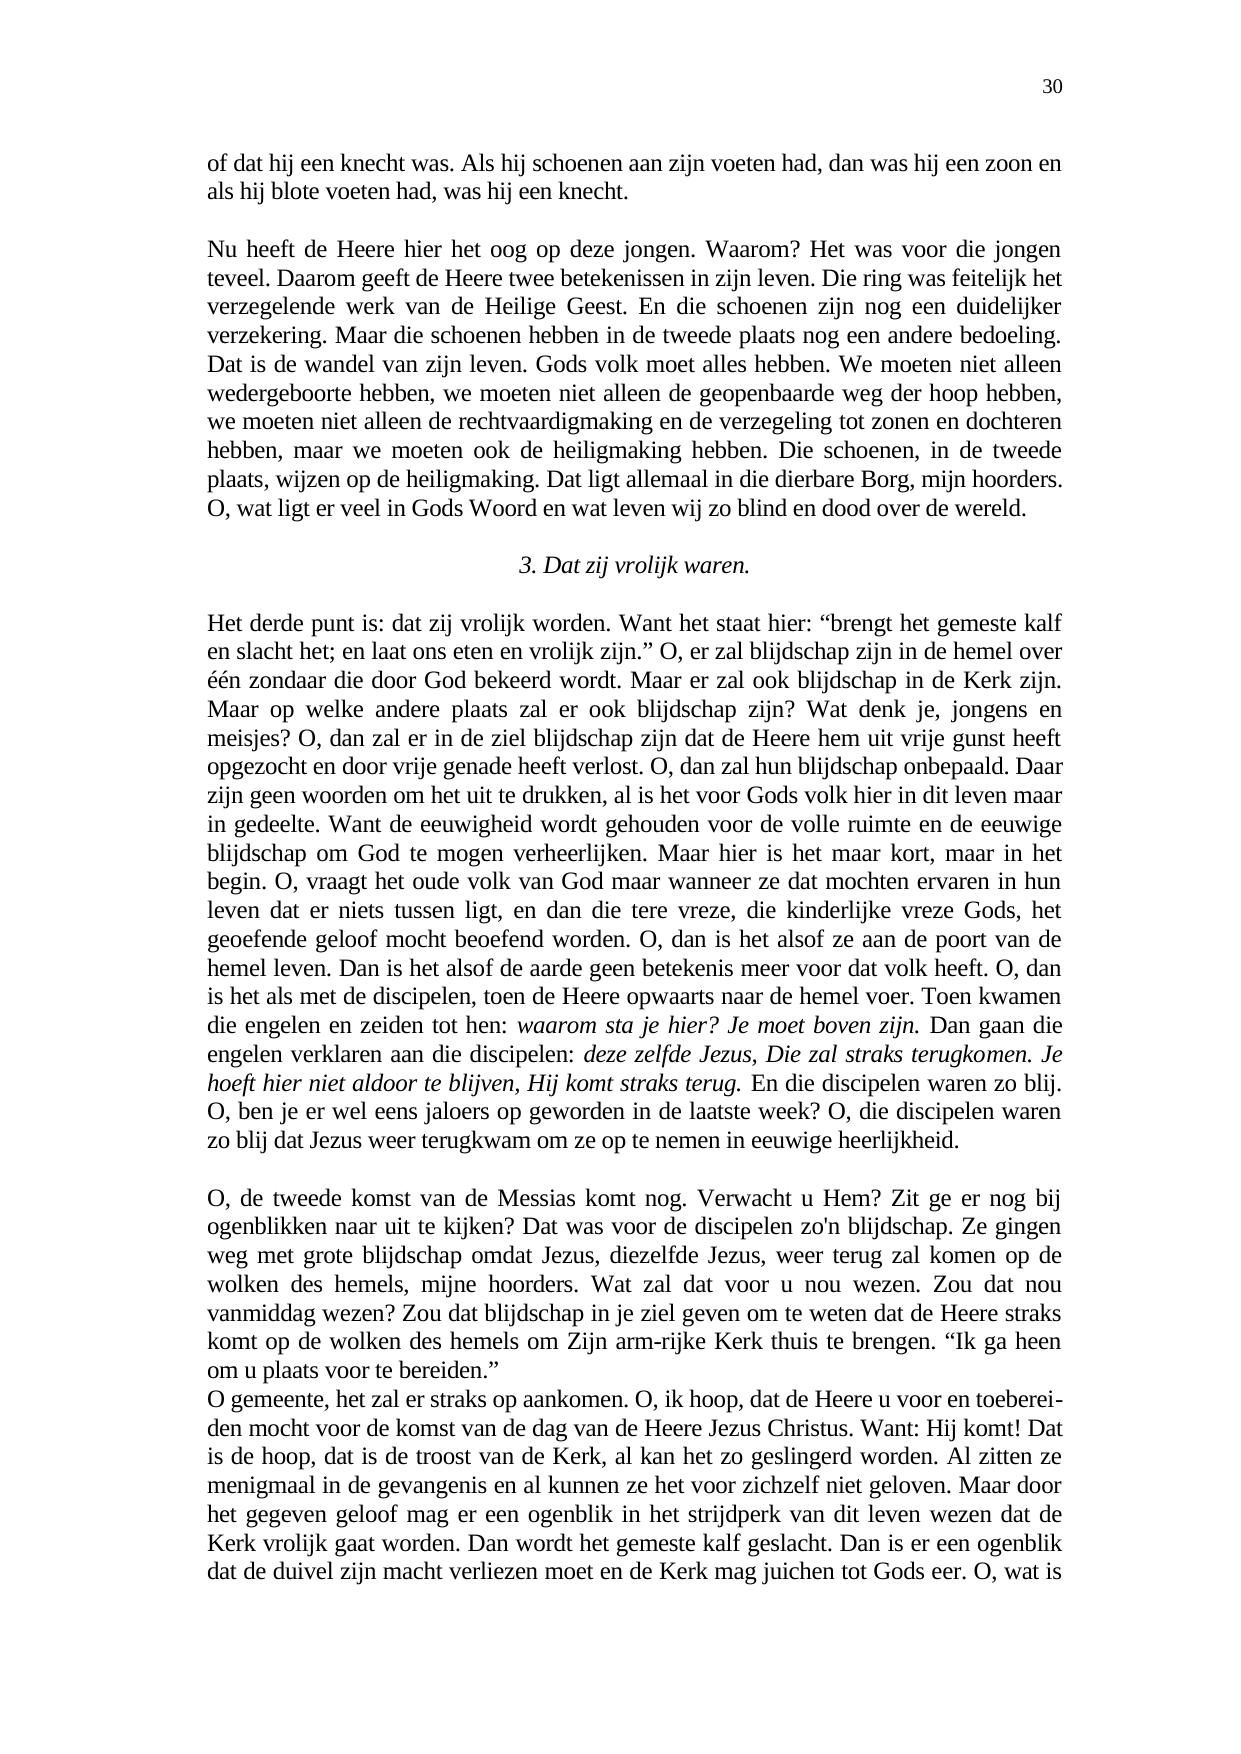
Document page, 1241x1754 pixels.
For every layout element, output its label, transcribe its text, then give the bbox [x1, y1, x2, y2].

text Het derde punt is: dat zij vrolijk worden. Want het staat hier: “brengt het gemeste kalf en slacht het; en laat ons eten en vrolijk zijn.” O, er zal blijdschap zijn in de hemel over één zondaar die door God bekeerd wordt. Maar er zal ook blijdschap in de Kerk zijn. Maar op welke andere plaats zal er ook blijdschap zijn? Wat denk je, jongens en meisjes? O, dan zal er in de ziel blijdschap zijn dat de Heere hem uit vrije gunst heeft opgezocht en door vrije genade heeft verlost. O, dan zal hun blijdschap onbepaald. Daar zijn geen woorden om het uit te drukken, al is het voor Gods volk hier in dit leven maar in gedeelte. Want de eeuwigheid wordt gehouden voor de volle ruimte en de eeuwige blijdschap om God te mogen verheerlijken. Maar hier is het maar kort, maar in het begin. O, vraagt het oude volk van God maar wanneer ze dat mochten ervaren in hun leven dat er niets tussen ligt, en dan die tere vreze, die kinderlijke vreze Gods, het geoefende geloof mocht beoefend worden. O, dan is het alsof ze aan de poort van de hemel leven. Dan is het alsof de aarde geen betekenis meer voor dat volk heeft. O, dan is het als met de discipelen, toen de Heere opwaarts naar de hemel voer. Toen kwamen die engelen en zeiden tot hen: waarom sta je hier? Je moet boven zijn. Dan gaan die engelen verklaren aan die discipelen: deze zelfde Jezus, Die zal straks terugkomen. Je hoeft hier niet aldoor te blijven, Hij komt straks terug. En die discipelen waren zo blij. O, ben je er wel eens jaloers op geworden in de laatste week? O, die discipelen waren zo blij dat Jezus weer terugkwam om ze op te nemen in eeuwige heerlijkheid. [207, 608, 1063, 1154]
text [207, 148, 1063, 205]
text 3. Dat zij vrolijk waren. [207, 550, 1063, 579]
text O, de tweede komst van de Messias komt nog. Verwacht u Hem? Zit ge er nog bij ogenblikken naar uit te kijken? Dat was voor de discipelen zo'n blijdschap. Ze gingen weg met grote blijdschap omdat Jezus, diezelfde Jezus, weer terug zal komen op de wolken des hemels, mijne hoorders. Wat zal dat voor u nou wezen. Zou dat nou vanmiddag wezen? Zou dat blijdschap in je ziel geven om te weten dat de Heere straks komt op de wolken des hemels om Zijn arm-rijke Kerk thuis te brengen. “Ik ga heen om u plaats voor te bereiden.” [207, 1183, 1063, 1384]
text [207, 1384, 1063, 1585]
text Nu heeft de Heere hier het oog op deze jongen. Waarom? Het was voor die jongen teveel. Daarom geeft de Heere twee betekenissen in zijn leven. Die ring was feitelijk het verzegelende werk van de Heilige Geest. En die schoenen zijn nog een duidelijker verzekering. Maar die schoenen hebben in de tweede plaats nog een andere bedoeling. Dat is de wandel van zijn leven. Gods volk moet alles hebben. We moeten niet alleen wedergeboorte hebben, we moeten niet alleen de geopenbaarde weg der hoop hebben, we moeten niet alleen de rechtvaardigmaking en de verzegeling tot zonen en dochteren hebben, maar we moeten ook de heiligmaking hebben. Die schoenen, in de tweede plaats, wijzen op de heiligmaking. Dat ligt allemaal in die dierbare Borg, mijn hoorders. O, wat ligt er veel in Gods Woord en wat leven wij zo blind en dood over de wereld. [207, 234, 1063, 521]
